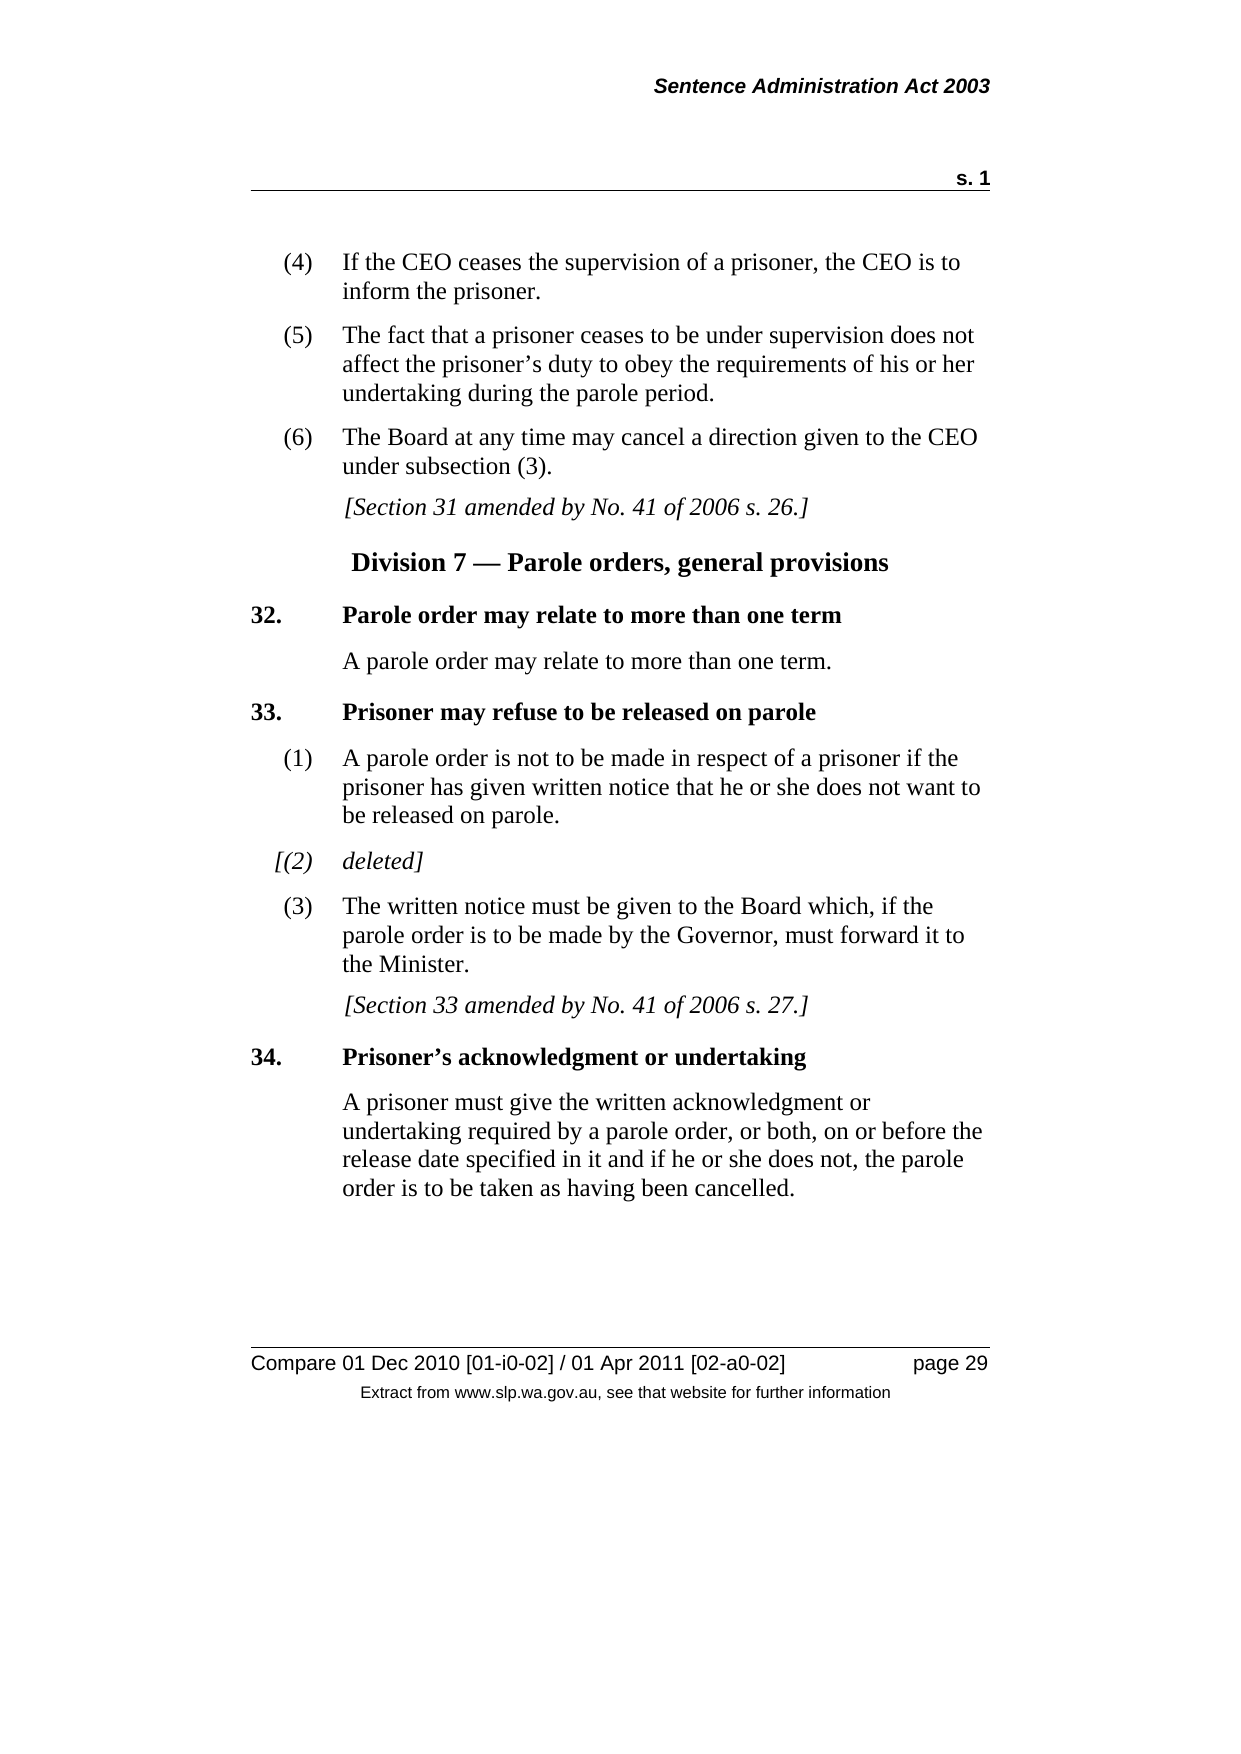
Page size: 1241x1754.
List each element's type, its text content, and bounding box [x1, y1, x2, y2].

text (1) A parole order is not to be made in respect of a prisoner if the prisoner has given written notice that he or she does not want to be released on parole. [251, 743, 990, 829]
text [Section 33 amended by No. 41 of 2006 s. 27.] [251, 990, 990, 1019]
text (4) If the CEO ceases the supervision of a prisoner, the CEO is to inform the prisoner. [251, 247, 990, 305]
subtitle 33. Prisoner may refuse to be released on parole [251, 697, 990, 726]
text (6) The Board at any time may cancel a direction given to the CEO under subsection (3). [251, 422, 990, 480]
subtitle Division 7 — Parole orders, general provisions [251, 546, 990, 577]
text A parole order may relate to more than one term. [251, 646, 990, 674]
text [(2) deleted] [251, 846, 990, 874]
subtitle 34. Prisoner’s acknowledgment or undertaking [251, 1042, 990, 1070]
subtitle 32. Parole order may relate to more than one term [251, 600, 990, 629]
text (5) The fact that a prisoner ceases to be under supervision does not affect the prisoner’s duty to obey the requirements of his or her undertaking during the parole period. [251, 321, 990, 407]
text (3) The written notice must be given to the Board which, if the parole order is to be made by the Governor, must forward it to the Minister. [251, 891, 990, 977]
text [Section 31 amended by No. 41 of 2006 s. 26.] [251, 492, 990, 521]
text A prisoner must give the written acknowledgment or undertaking required by a parole order, or both, on or before the release date specified in it and if he or she does not, the parole order is to be taken as having been cancelled. [251, 1087, 990, 1202]
